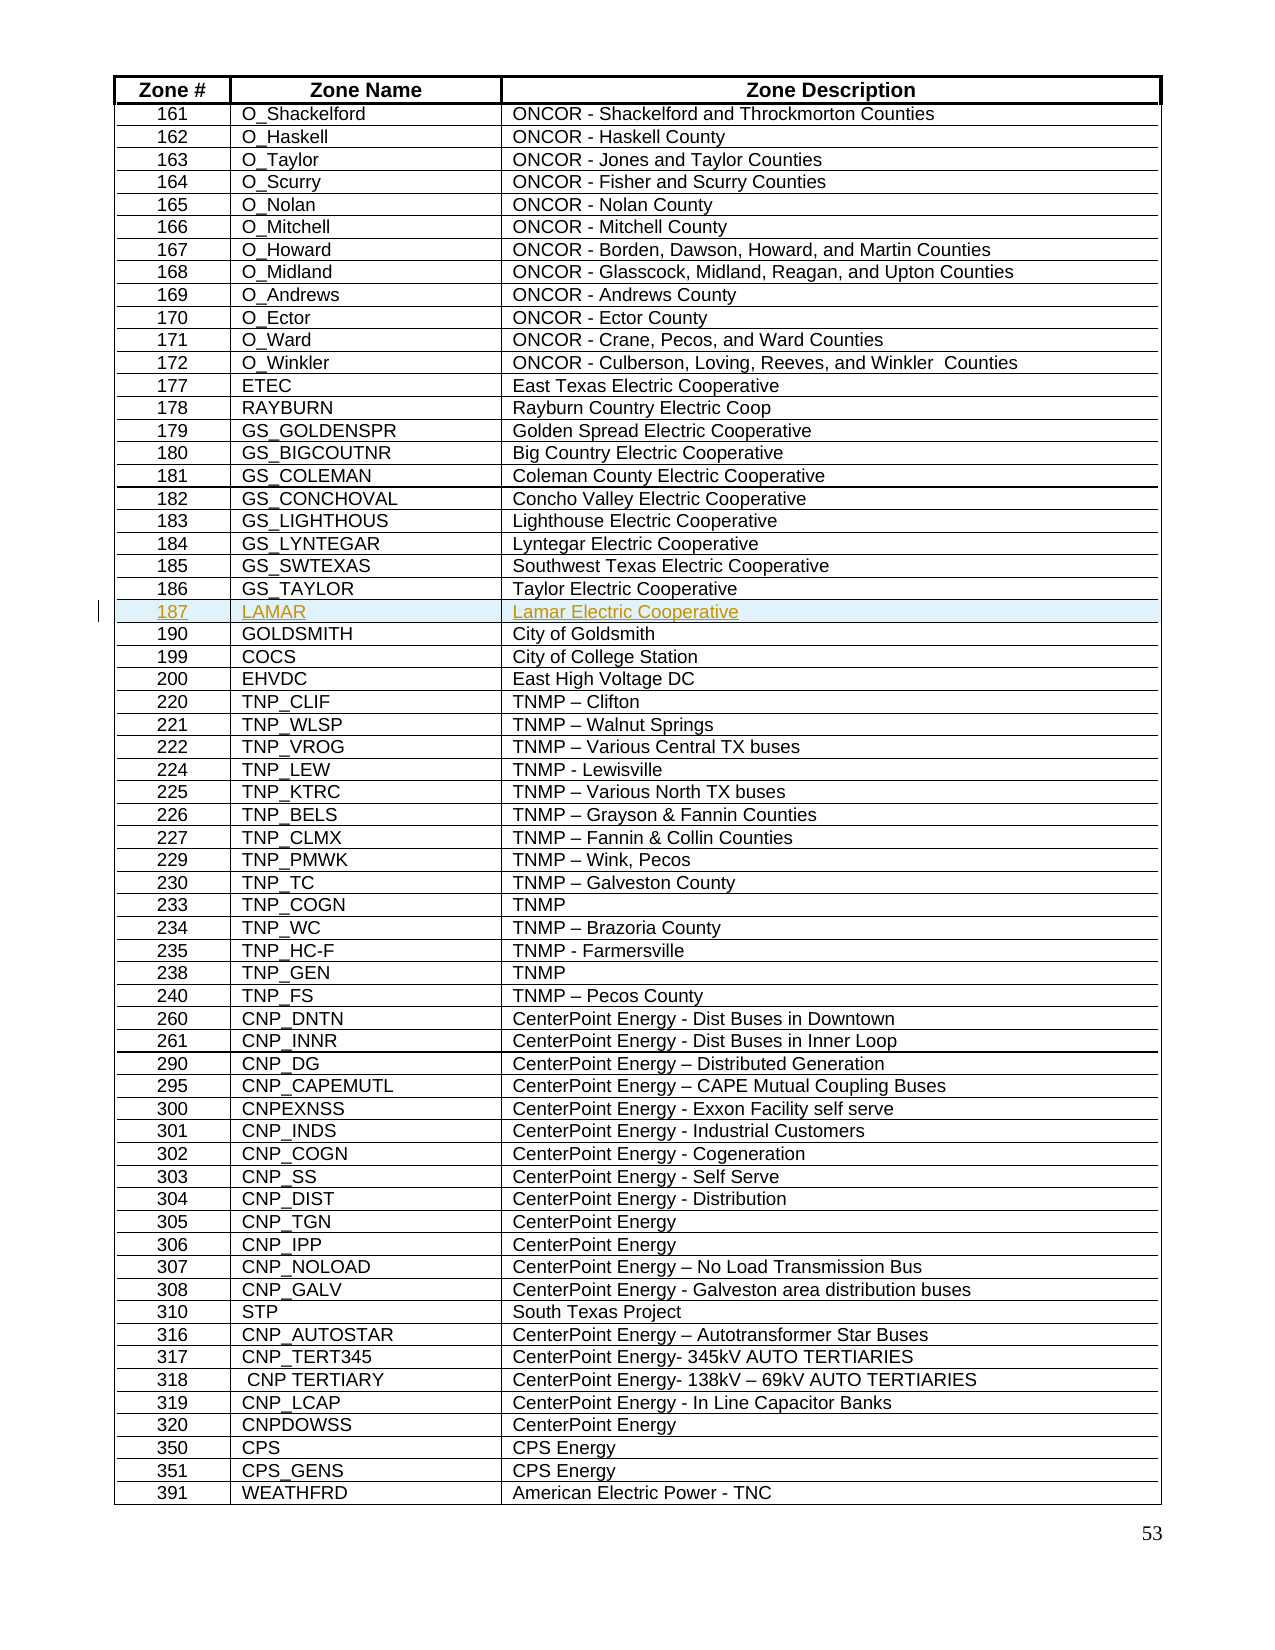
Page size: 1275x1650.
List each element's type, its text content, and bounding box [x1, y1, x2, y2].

table_cell CenterPoint Energy - Distribution [502, 1187, 1161, 1210]
table_cell TNP_TC [231, 872, 501, 893]
table_cell 180 [115, 441, 230, 464]
table_cell 177 [115, 373, 230, 396]
table_cell Taylor Electric Cooperative [502, 577, 1161, 599]
table_cell Rayburn Country Electric Coop [502, 396, 1161, 418]
table_cell O_Andrews [231, 284, 501, 306]
table_cell CNP_DNTN [231, 1007, 501, 1029]
table_cell CenterPoint Energy- 345kV AUTO TERTIARIES [502, 1345, 1161, 1368]
table_cell 261 [115, 1029, 230, 1051]
table_cell 300 [115, 1097, 230, 1119]
table_cell 225 [115, 780, 230, 803]
table_cell 317 [115, 1345, 230, 1368]
table_cell 169 [115, 283, 230, 306]
table_cell ONCOR - Culberson, Loving, Reeves, and Winkler Counties [502, 351, 1161, 373]
table_cell 222 [115, 735, 230, 758]
table_cell CenterPoint Energy - In Line Capacitor Banks [502, 1391, 1161, 1413]
table_cell Lighthouse Electric Cooperative [502, 509, 1161, 532]
table_cell TNMP [502, 961, 1161, 984]
table_cell 391 [115, 1481, 230, 1503]
table_cell ONCOR - Mitchell County [502, 215, 1161, 238]
table_cell 233 [115, 893, 230, 916]
table_cell 227 [115, 825, 230, 848]
table_cell Lyntegar Electric Cooperative [502, 532, 1161, 554]
table_cell 260 [115, 1006, 230, 1029]
table_cell 240 [115, 984, 230, 1006]
table_cell RAYBURN [231, 397, 501, 418]
table_cell GS_LYNTEGAR [231, 533, 501, 554]
table_cell CenterPoint Energy [502, 1232, 1161, 1255]
table_cell O_Scurry [231, 171, 501, 192]
table_cell TNMP – Brazoria County [502, 916, 1161, 938]
table_cell TNP_WLSP [231, 714, 501, 735]
table_cell GS_BIGCOUTNR [231, 442, 501, 464]
table_cell O_Haskell [231, 126, 501, 147]
table_cell CenterPoint Energy - Self Serve [502, 1165, 1161, 1187]
table_cell 185 [115, 554, 230, 577]
table_cell CenterPoint Energy – Distributed Generation [502, 1051, 1161, 1074]
table_cell TNMP – Fannin & Collin Counties [502, 825, 1161, 848]
table_cell 186 [115, 577, 230, 599]
table_cell O_Howard [231, 239, 501, 260]
table_cell CNP TERTIARY [231, 1369, 501, 1391]
table_cell ONCOR - Shackelford and Throckmorton Counties [502, 102, 1161, 125]
table_cell 308 [115, 1278, 230, 1300]
table_cell CNP_TGN [231, 1211, 501, 1232]
table_cell CNP_DG [231, 1053, 501, 1074]
table_cell O_Winkler [231, 352, 501, 373]
table_cell 310 [115, 1300, 230, 1323]
table_cell TNP_LEW [231, 759, 501, 780]
table_cell CenterPoint Energy - Dist Buses in Inner Loop [502, 1029, 1161, 1051]
table_cell 303 [115, 1165, 230, 1187]
table_cell Southwest Texas Electric Cooperative [502, 554, 1161, 577]
table_cell CenterPoint Energy – Autotransformer Star Buses [502, 1323, 1161, 1345]
table_cell CenterPoint Energy [502, 1413, 1161, 1436]
table_cell CNPEXNSS [231, 1098, 501, 1119]
table_cell CenterPoint Energy - Galveston area distribution buses [502, 1278, 1161, 1300]
table_cell 163 [115, 147, 230, 170]
table_cell 168 [115, 260, 230, 283]
table_cell CenterPoint Energy – No Load Transmission Bus [502, 1255, 1161, 1277]
table_cell ONCOR - Fisher and Scurry Counties [502, 170, 1161, 192]
table_cell 306 [115, 1232, 230, 1255]
table_cell 179 [115, 419, 230, 441]
table_cell South Texas Project [502, 1300, 1161, 1323]
table_cell TNMP – Clifton [502, 690, 1161, 712]
table_cell 221 [115, 713, 230, 735]
table_cell O_Nolan [231, 194, 501, 215]
table_cell Big Country Electric Cooperative [502, 441, 1161, 464]
table_cell O_Ward [231, 329, 501, 351]
table_cell GOLDSMITH [231, 623, 501, 644]
table_cell ONCOR - Nolan County [502, 193, 1161, 215]
table_cell TNP_COGN [231, 894, 501, 916]
table_cell CPS Energy [502, 1458, 1161, 1481]
table_cell TNMP – Wink, Pecos [502, 848, 1161, 871]
table_cell 171 [115, 328, 230, 351]
table_cell 301 [115, 1119, 230, 1142]
table_cell 320 [115, 1413, 230, 1436]
table_cell O_Taylor [231, 148, 501, 170]
table_cell 230 [115, 871, 230, 893]
table_cell TNP_WC [231, 917, 501, 938]
table_cell TNP_VROG [231, 736, 501, 758]
table_cell CPS_GENS [231, 1459, 501, 1481]
table_cell 295 [115, 1074, 230, 1097]
table_cell 235 [115, 939, 230, 961]
table_cell CNP_LCAP [231, 1392, 501, 1413]
table_cell ETEC [231, 374, 501, 396]
table_cell TNP_CLMX [231, 826, 501, 848]
table_cell ONCOR - Crane, Pecos, and Ward Counties [502, 328, 1161, 351]
table_cell 229 [115, 848, 230, 871]
table_cell 164 [115, 170, 230, 192]
table_cell TNP_KTRC [231, 781, 501, 803]
table_cell TNMP - Lewisville [502, 758, 1161, 780]
table_cell ONCOR - Borden, Dawson, Howard, and Martin Counties [502, 238, 1161, 260]
table_cell CenterPoint Energy – CAPE Mutual Coupling Buses [502, 1074, 1161, 1097]
table_header Zone # [116, 78, 229, 102]
table_cell TNMP – Galveston County [502, 871, 1161, 893]
table_cell 226 [115, 803, 230, 825]
table_cell East High Voltage DC [502, 667, 1161, 690]
table_cell 166 [115, 215, 230, 238]
table_cell CPS [231, 1437, 501, 1458]
table_cell 165 [115, 193, 230, 215]
table_cell 316 [115, 1323, 230, 1345]
table_cell 190 [115, 622, 230, 644]
table_cell CNP_DIST [231, 1188, 501, 1210]
table_cell TNP_HC-F [231, 940, 501, 961]
table_cell GS_TAYLOR [231, 578, 501, 599]
table_cell Concho Valley Electric Cooperative [502, 486, 1161, 509]
table_cell 220 [115, 690, 230, 712]
table_cell CenterPoint Energy- 138kV – 69kV AUTO TERTIARIES [502, 1368, 1161, 1391]
table_cell O_Mitchell [231, 216, 501, 238]
table_cell CNP_COGN [231, 1143, 501, 1164]
table_cell TNP_PMWK [231, 849, 501, 871]
table_cell TNP_CLIF [231, 691, 501, 712]
table_cell TNMP – Various Central TX buses [502, 735, 1161, 758]
table_cell 183 [115, 509, 230, 532]
table_cell CenterPoint Energy - Exxon Facility self serve [502, 1097, 1161, 1119]
table_cell TNMP – Grayson & Fannin Counties [502, 803, 1161, 825]
table_cell GS_COLEMAN [231, 465, 501, 486]
table_cell ONCOR - Glasscock, Midland, Reagan, and Upton Counties [502, 260, 1161, 283]
table_cell 200 [115, 667, 230, 690]
table_cell 178 [115, 396, 230, 418]
table_cell TNMP - Farmersville [502, 939, 1161, 961]
table_cell East Texas Electric Cooperative [502, 373, 1161, 396]
table_cell CenterPoint Energy [502, 1210, 1161, 1232]
table_cell CNP_CAPEMUTL [231, 1075, 501, 1097]
table_cell 161 [115, 103, 230, 125]
table_cell City of College Station [502, 645, 1161, 667]
table_header Zone Name [232, 78, 500, 102]
table_cell 234 [115, 916, 230, 938]
table_cell CNP_NOLOAD [231, 1256, 501, 1277]
table_cell CPS Energy [502, 1436, 1161, 1458]
table_cell O_Midland [231, 261, 501, 283]
table_cell CNP_AUTOSTAR [231, 1324, 501, 1345]
table_cell EHVDC [231, 668, 501, 690]
table_cell GS_CONCHOVAL [231, 488, 501, 509]
table_cell CNPDOWSS [231, 1414, 501, 1436]
table_cell CNP_INDS [231, 1120, 501, 1142]
table_cell ONCOR - Jones and Taylor Counties [502, 147, 1161, 170]
table_cell TNMP [502, 893, 1161, 916]
table_cell WEATHFRD [231, 1482, 501, 1503]
table_cell ONCOR - Ector County [502, 306, 1161, 328]
table_cell 182 [115, 486, 230, 509]
table_cell 305 [115, 1210, 230, 1232]
table_cell 184 [115, 532, 230, 554]
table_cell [502, 1481, 1161, 1503]
table_cell TNMP – Pecos County [502, 984, 1161, 1006]
table_cell TNMP – Various North TX buses [502, 780, 1161, 803]
table_cell 238 [115, 961, 230, 984]
table_cell STP [231, 1301, 501, 1323]
table_cell TNP_BELS [231, 804, 501, 825]
table_cell 162 [115, 125, 230, 147]
table_cell 307 [115, 1255, 230, 1277]
table_cell CNP_TERT345 [231, 1346, 501, 1368]
table_cell COCS [231, 646, 501, 667]
table_cell CenterPoint Energy - Dist Buses in Downtown [502, 1006, 1161, 1029]
table_cell ONCOR - Haskell County [502, 125, 1161, 147]
table_cell CNP_IPP [231, 1233, 501, 1255]
table_cell GS_GOLDENSPR [231, 420, 501, 441]
table_cell 318 [115, 1368, 230, 1391]
table_cell GS_LIGHTHOUS [231, 510, 501, 532]
table_cell GS_SWTEXAS [231, 555, 501, 577]
table_cell TNP_FS [231, 985, 501, 1006]
table_cell 181 [115, 464, 230, 486]
table_cell TNMP – Walnut Springs [502, 713, 1161, 735]
table_cell 172 [115, 351, 230, 373]
table_cell 167 [115, 238, 230, 260]
table_cell O_Shackelford [231, 105, 501, 125]
table_cell 319 [115, 1391, 230, 1413]
table_cell 351 [115, 1458, 230, 1481]
table_cell CenterPoint Energy - Cogeneration [502, 1142, 1161, 1164]
table_cell CNP_INNR [231, 1030, 501, 1051]
table_cell 304 [115, 1187, 230, 1210]
table_cell Coleman County Electric Cooperative [502, 464, 1161, 486]
table_cell CNP_SS [231, 1166, 501, 1187]
table_cell O_Ector [231, 307, 501, 328]
table_cell 170 [115, 306, 230, 328]
table_header Zone Description [503, 78, 1159, 102]
table_cell CNP_GALV [231, 1279, 501, 1300]
table_cell 199 [115, 645, 230, 667]
table_cell 350 [115, 1436, 230, 1458]
table_cell Golden Spread Electric Cooperative [502, 419, 1161, 441]
table_cell CenterPoint Energy - Industrial Customers [502, 1119, 1161, 1142]
table_cell 224 [115, 758, 230, 780]
table_cell 290 [115, 1051, 230, 1074]
table_cell TNP_GEN [231, 962, 501, 984]
table_cell City of Goldsmith [502, 622, 1161, 644]
table_cell 302 [115, 1142, 230, 1164]
table_cell ONCOR - Andrews County [502, 283, 1161, 306]
